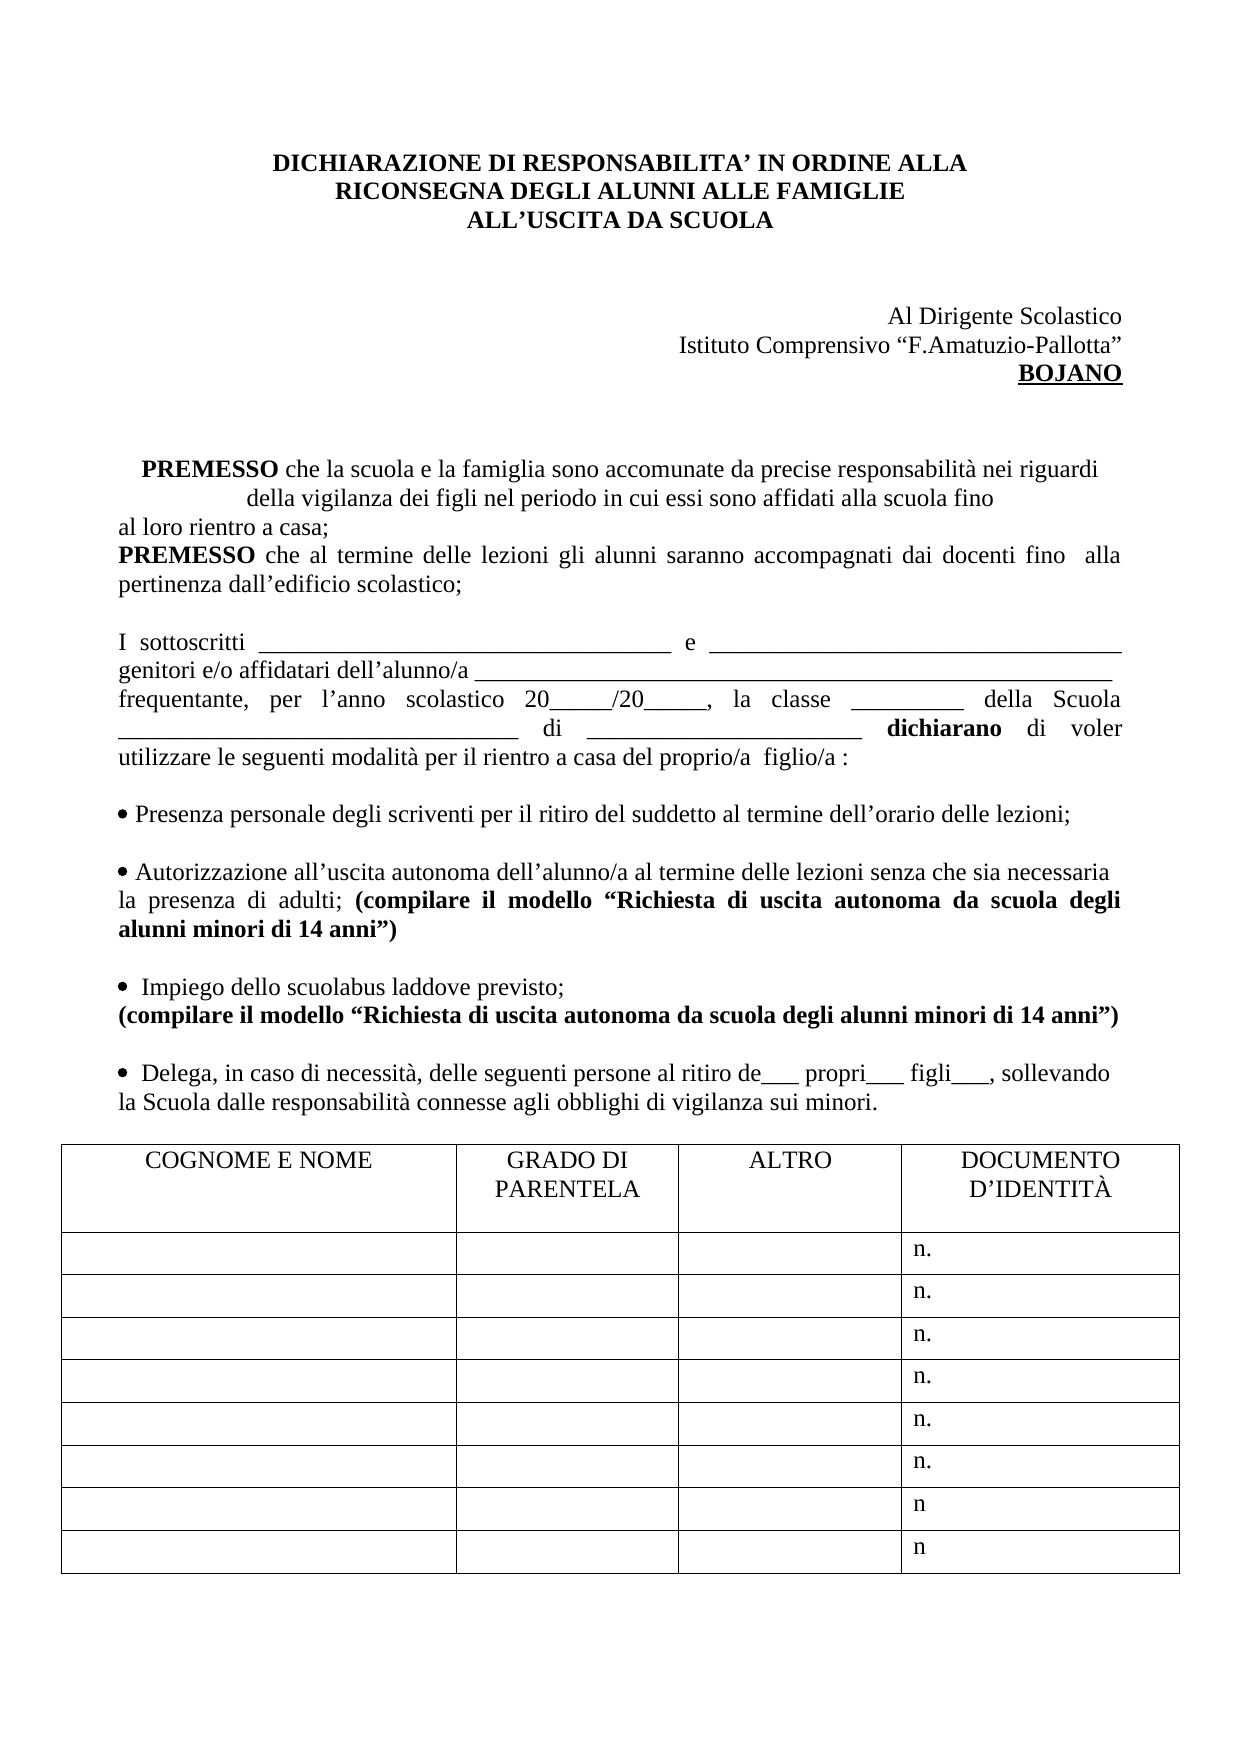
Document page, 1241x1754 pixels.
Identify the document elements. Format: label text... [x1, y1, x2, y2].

text DICHIARAZIONE DI RESPONSABILITA’ IN ORDINE ALLA [118, 148, 1122, 176]
table_cell n. [902, 1275, 1179, 1317]
table_cell [457, 1360, 678, 1402]
text Al Dirigente Scolastico [118, 301, 1122, 330]
text Impiego dello scuolabus laddove previsto; [118, 972, 1122, 1001]
table_cell [679, 1446, 901, 1487]
table_cell [62, 1233, 456, 1274]
table_cell [62, 1318, 456, 1359]
table_cell [62, 1488, 456, 1530]
text (compilare il modello “Richiesta di uscita autonoma da scuola degli alunni minori di 14 anni”) [118, 1001, 1122, 1029]
table_cell [457, 1446, 678, 1487]
table_header GRADO DI PARENTELA [457, 1145, 678, 1232]
text BOJANO [118, 358, 1122, 387]
table_cell [679, 1531, 901, 1572]
table_cell [62, 1403, 456, 1444]
table_cell [457, 1488, 678, 1530]
text la Scuola dalle responsabilità connesse agli obblighi di vigilanza sui minori. [118, 1087, 1122, 1116]
table_cell [457, 1233, 678, 1274]
table_cell [679, 1488, 901, 1530]
table_cell n. [902, 1318, 1179, 1359]
table_cell n. [902, 1360, 1179, 1402]
table_cell n. [902, 1233, 1179, 1274]
text ALL’USCITA DA SCUOLA [118, 205, 1122, 234]
text Presenza personale degli scriventi per il ritiro del suddetto al termine dell’orario delle lezioni; [118, 799, 1122, 828]
table_cell [457, 1403, 678, 1444]
table_header COGNOME E NOME [62, 1145, 456, 1232]
text frequentante, per l’anno scolastico 20_____/20_____, la classe _________ della Scuola ________________________________ di ______________________ dichiarano di voler utilizzare le seguenti modalità per il rientro a casa del proprio/a figlio/a : [118, 684, 1122, 771]
table_cell [62, 1360, 456, 1402]
text PREMESSO che la scuola e la famiglia sono accomunate da precise responsabilità nei riguardi della vigilanza dei figli nel periodo in cui essi sono affidati alla scuola fino [118, 454, 1122, 512]
text al loro rientro a casa; [118, 512, 1122, 541]
table_header ALTRO [679, 1145, 901, 1232]
table_cell [62, 1275, 456, 1317]
text la presenza di adulti; (compilare il modello “Richiesta di uscita autonoma da scuola degli alunni minori di 14 anni”) [118, 886, 1122, 943]
table_cell [679, 1275, 901, 1317]
table_cell [62, 1446, 456, 1487]
text RICONSEGNA DEGLI ALUNNI ALLE FAMIGLIE [118, 176, 1122, 205]
table_cell [457, 1275, 678, 1317]
table_cell [457, 1531, 678, 1572]
table_cell [679, 1403, 901, 1444]
text Istituto Comprensivo “F.Amatuzio-Pallotta” [118, 330, 1122, 358]
table_cell n [902, 1531, 1179, 1572]
text PREMESSO che al termine delle lezioni gli alunni saranno accompagnati dai docenti fino alla pertinenza dall’edificio scolastico; [118, 541, 1122, 598]
table_header DOCUMENTO D’IDENTITÀ [902, 1145, 1179, 1232]
text Autorizzazione all’uscita autonoma dell’alunno/a al termine delle lezioni senza che sia necessaria [118, 857, 1122, 886]
text Delega, in caso di necessità, delle seguenti persone al ritiro de___ propri___ figli___, sollevando [118, 1058, 1122, 1087]
table_cell [679, 1318, 901, 1359]
table_cell [457, 1318, 678, 1359]
table_cell [62, 1531, 456, 1572]
table_cell n [902, 1488, 1179, 1530]
table_cell [679, 1233, 901, 1274]
table_cell [679, 1360, 901, 1402]
text I sottoscritti _________________________________ e _________________________________ genitori e/o affidatari dell’alunno/a ___________________________________________________ [118, 627, 1122, 684]
table_cell n. [902, 1403, 1179, 1444]
table_cell n. [902, 1446, 1179, 1487]
